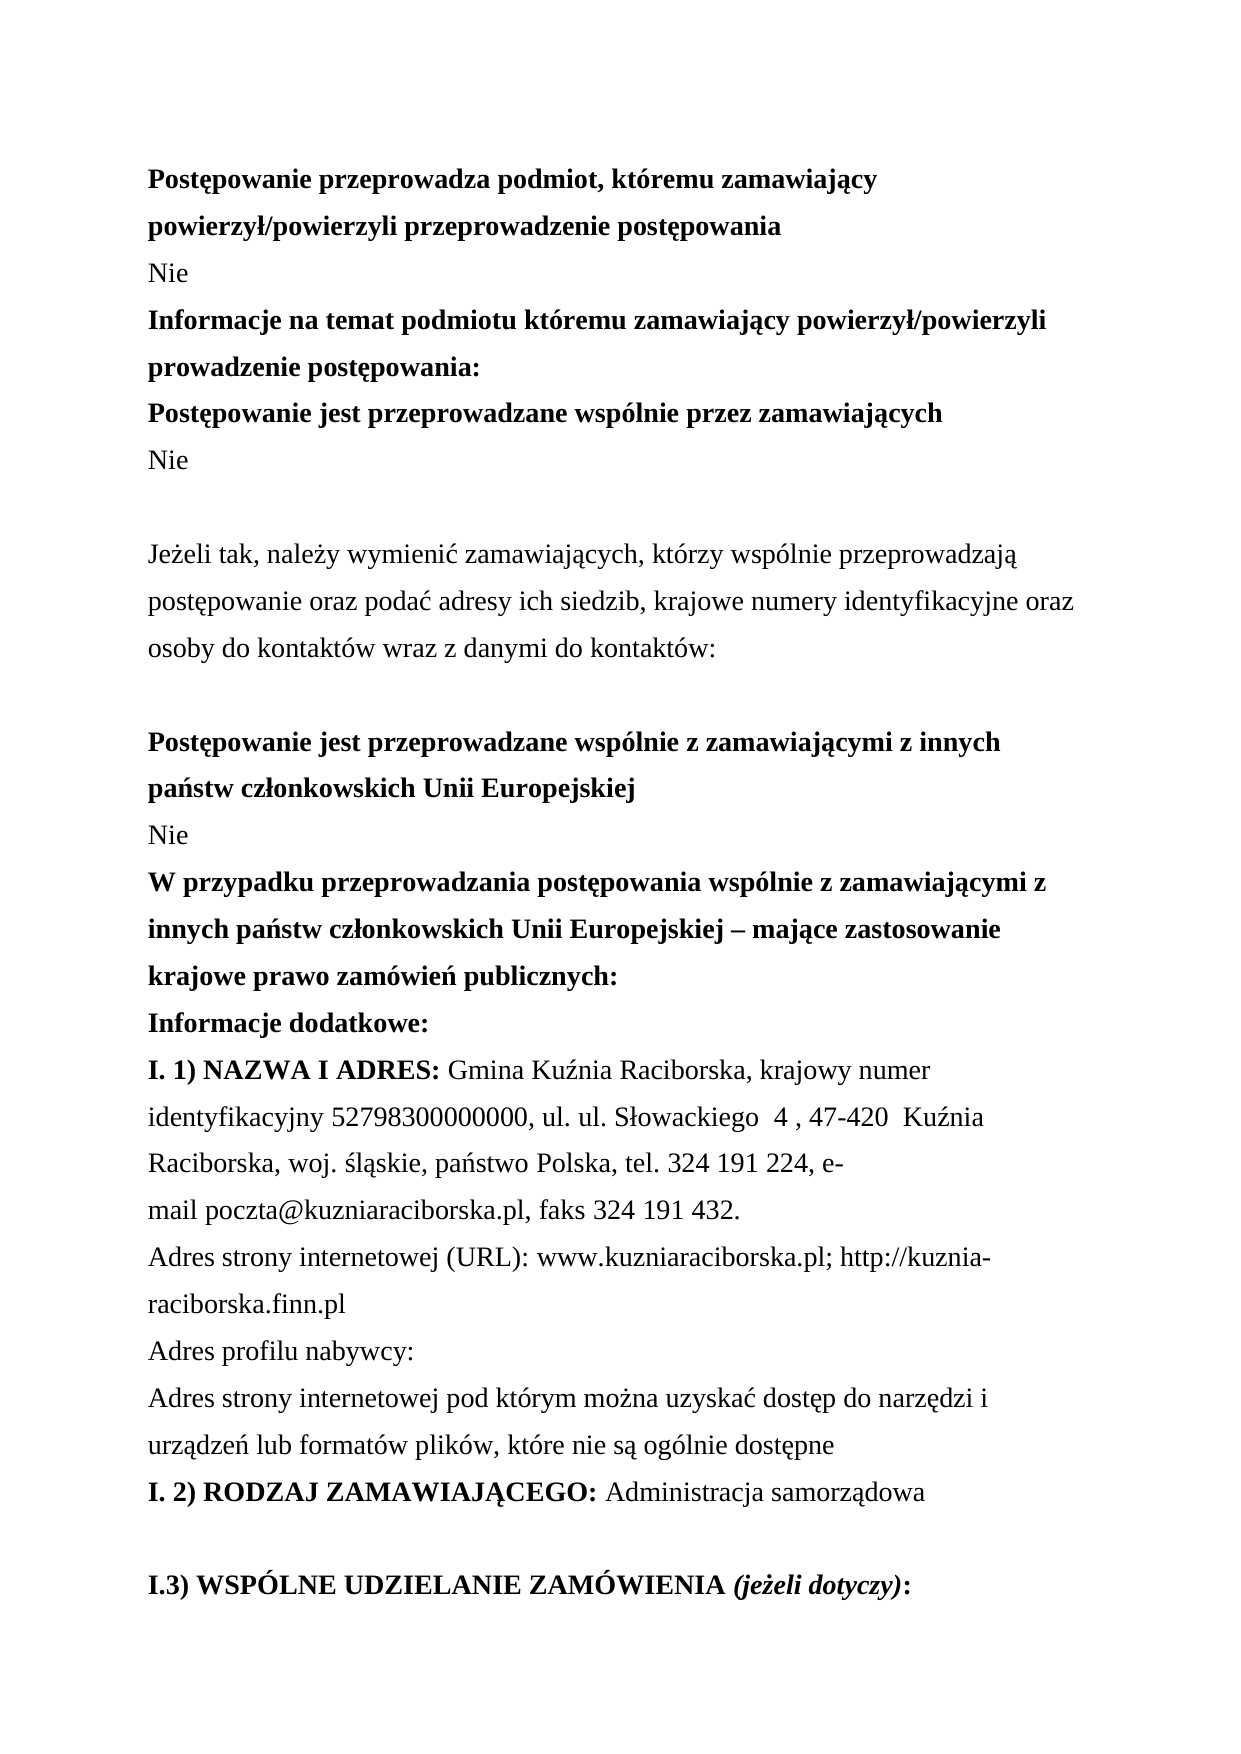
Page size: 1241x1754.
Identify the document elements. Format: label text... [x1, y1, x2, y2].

text I.3) WSPÓLNE UDZIELANIE ZAMÓWIENIA (jeżeli dotyczy): [148, 1554, 1093, 1601]
text W przypadku przeprowadzania postępowania wspólnie z zamawiającymi z innych państw członkowskich Unii Europejskiej – mające zastosowanie krajowe prawo zamówień publicznych: Informacje dodatkowe: [148, 851, 1093, 1038]
text Nie [148, 429, 1093, 476]
text I. 1) NAZWA I ADRES: Gmina Kuźnia Raciborska, krajowy numer identyfikacyjny 52798300000000, ul. ul. Słowackiego 4 , 47-420 Kuźnia Raciborska, woj. śląskie, państwo Polska, tel. 324 191 224, e-mail poczta@kuzniaraciborska.pl, faks 324 191 432. Adres strony internetowej (URL): www.kuzniaraciborska.pl; http://kuznia-raciborska.finn.pl Adres profilu nabywcy: Adres strony internetowej pod którym można uzyskać dostęp do narzędzi i urządzeń lub formatów plików, które nie są ogólnie dostępne [148, 1038, 1093, 1460]
text Jeżeli tak, należy wymienić zamawiających, którzy wspólnie przeprowadzają postępowanie oraz podać adresy ich siedzib, krajowe numery identyfikacyjne oraz osoby do kontaktów wraz z danymi do kontaktów: Postępowanie jest przeprowadzane wspólnie z zamawiającymi z innych państw członkowskich Unii Europejskiej [148, 476, 1093, 804]
text Informacje na temat podmiotu któremu zamawiający powierzył/powierzyli prowadzenie postępowania: Postępowanie jest przeprowadzane wspólnie przez zamawiających [148, 288, 1093, 429]
text Nie [148, 804, 1093, 851]
text Postępowanie przeprowadza podmiot, któremu zamawiający powierzył/powierzyli przeprowadzenie postępowania [148, 148, 1093, 241]
text I. 2) RODZAJ ZAMAWIAJĄCEGO: Administracja samorządowa [148, 1460, 1093, 1554]
text Nie [148, 241, 1093, 288]
